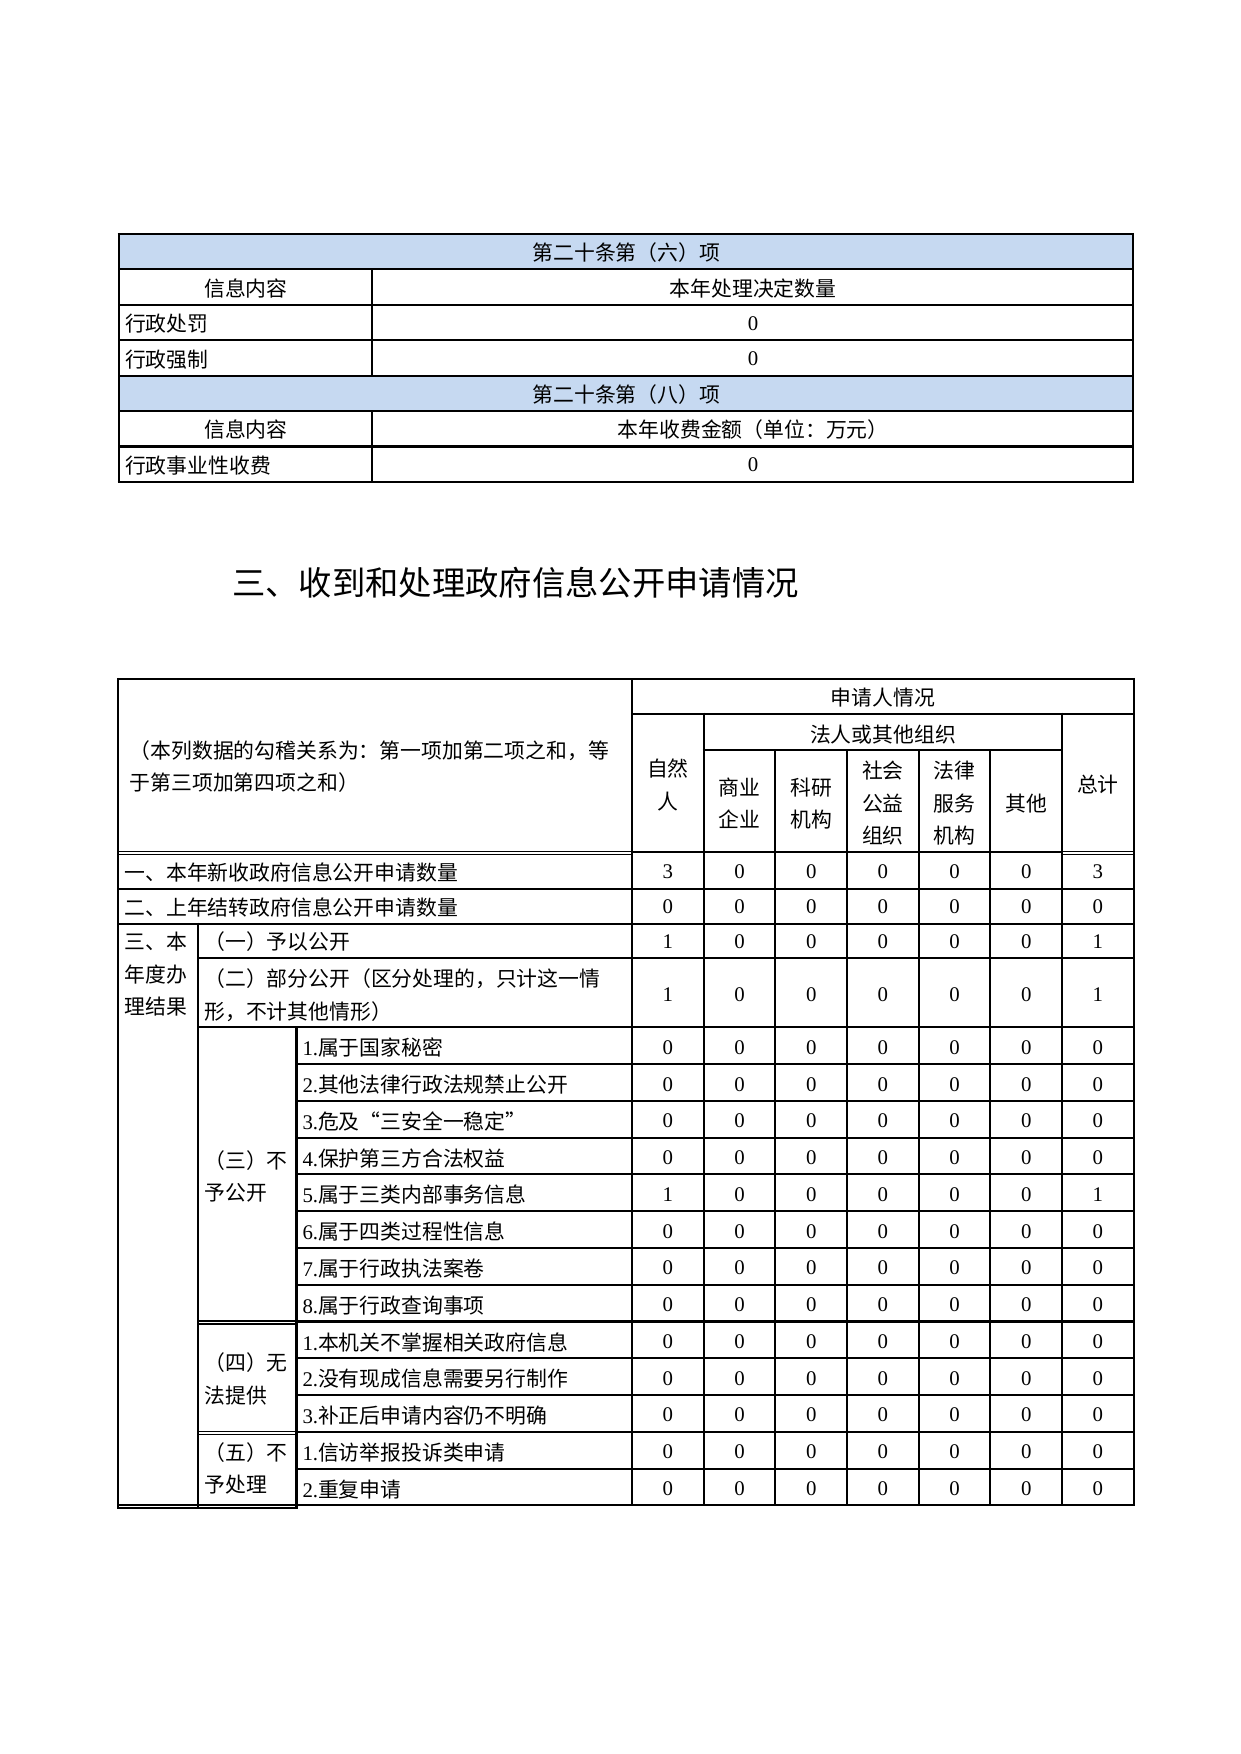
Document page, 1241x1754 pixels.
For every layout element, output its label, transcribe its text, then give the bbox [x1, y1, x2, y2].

table_cell （三）不予公开 [199, 1028, 295, 1320]
table_cell 0 [920, 1139, 989, 1173]
table_cell 0 [1063, 1286, 1133, 1320]
table_cell 0 [633, 1323, 703, 1357]
table_cell 0 [920, 925, 989, 957]
table_cell 0 [991, 1175, 1061, 1210]
table_cell 1.信访举报投诉类申请 [298, 1433, 631, 1467]
table_cell 0 [1063, 1065, 1133, 1100]
table_cell 0 [1063, 1470, 1133, 1504]
table_cell 0 [920, 1433, 989, 1467]
table_cell 科研 机构 [776, 751, 846, 851]
table_cell 0 [633, 1396, 703, 1431]
table_cell 第二十条第（八）项 [120, 377, 1132, 410]
table_cell 1 [1063, 1175, 1133, 1210]
table_cell 0 [776, 1139, 846, 1173]
table_cell 0 [920, 1470, 989, 1504]
table_cell 0 [848, 1212, 918, 1247]
table_cell 0 [776, 925, 846, 957]
table_cell 0 [633, 1359, 703, 1394]
table_cell 0 [705, 1065, 774, 1100]
table_cell 信息内容 [120, 270, 371, 304]
table_cell 二、上年结转政府信息公开申请数量 [119, 890, 631, 922]
table_cell 0 [776, 1249, 846, 1284]
table_cell 0 [705, 959, 774, 1026]
table_cell 商业 企业 [705, 751, 774, 851]
table_cell 0 [848, 1249, 918, 1284]
table_cell 0 [373, 306, 1132, 339]
table_cell 0 [1063, 1396, 1133, 1431]
table_cell 第二十条第（六）项 [120, 235, 1132, 268]
table_cell 0 [1063, 1433, 1133, 1467]
table_cell 0 [991, 1433, 1061, 1467]
table_cell 3 [1063, 855, 1133, 888]
table_cell 0 [848, 1470, 918, 1504]
table_cell 本年处理决定数量 [373, 270, 1132, 304]
table_cell 0 [920, 1212, 989, 1247]
table_cell 0 [991, 1396, 1061, 1431]
table_cell 2.没有现成信息需要另行制作 [298, 1359, 631, 1394]
table_cell 其他 [991, 751, 1061, 851]
table_cell 0 [776, 1102, 846, 1137]
table_cell 0 [705, 853, 774, 888]
table_cell 0 [1063, 1323, 1133, 1357]
table_cell 行政事业性收费 [120, 448, 371, 481]
table_cell 0 [776, 1359, 846, 1394]
table_cell 0 [920, 1102, 989, 1137]
table_cell 0 [991, 1212, 1061, 1247]
table_cell 2.重复申请 [298, 1470, 631, 1504]
table_cell 0 [920, 959, 989, 1026]
table_cell 0 [848, 1102, 918, 1137]
table_cell 1 [633, 959, 703, 1026]
table_cell 0 [633, 1028, 703, 1063]
table_cell 0 [633, 1065, 703, 1100]
list 收到和处理政府信息公开申请情况 [165, 548, 1087, 613]
table_header （本列数据的勾稽关系为：第一项加第二项之和，等于第三项加第四项之和） [119, 680, 631, 851]
table_cell 0 [991, 1470, 1061, 1504]
table_cell 0 [848, 1396, 918, 1431]
table_cell 0 [705, 1286, 774, 1320]
table_cell 2.其他法律行政法规禁止公开 [298, 1065, 631, 1100]
table_cell 0 [705, 1396, 774, 1431]
table_cell 0 [1063, 1139, 1133, 1173]
table_cell 法律服务机构 [920, 751, 989, 851]
table_cell 5.属于三类内部事务信息 [298, 1175, 631, 1210]
table_cell 0 [705, 1470, 774, 1504]
table_cell 0 [633, 1212, 703, 1247]
table_cell 0 [991, 1139, 1061, 1173]
table_cell 0 [776, 1433, 846, 1467]
table_cell 0 [848, 925, 918, 957]
table_cell 0 [920, 853, 989, 888]
table_cell 0 [705, 1249, 774, 1284]
table_cell 一、本年新收政府信息公开申请数量 [119, 855, 631, 888]
table_cell 0 [920, 1359, 989, 1394]
table_cell 4.保护第三方合法权益 [298, 1139, 631, 1173]
table_cell 8.属于行政查询事项 [298, 1286, 631, 1320]
table_cell 0 [633, 1470, 703, 1504]
table_cell 0 [848, 1028, 918, 1063]
table_cell 1 [633, 925, 703, 957]
table_cell 0 [991, 959, 1061, 1026]
table_cell 行政处罚 [120, 306, 371, 339]
table_cell 0 [991, 1249, 1061, 1284]
table_cell 0 [920, 1175, 989, 1210]
table_cell 0 [848, 1286, 918, 1320]
table_cell 0 [776, 1323, 846, 1357]
table_cell 0 [1063, 1359, 1133, 1394]
table_cell 0 [705, 1175, 774, 1210]
table_cell 0 [776, 1028, 846, 1063]
table_cell 0 [633, 1433, 703, 1467]
table_cell 0 [991, 1286, 1061, 1320]
table_cell 0 [776, 1065, 846, 1100]
table_cell 0 [633, 1249, 703, 1284]
table_cell 0 [633, 1139, 703, 1173]
table_cell 1 [1063, 925, 1133, 957]
table_cell 6.属于四类过程性信息 [298, 1212, 631, 1247]
table_cell 0 [705, 1323, 774, 1357]
table_cell 0 [1063, 1102, 1133, 1137]
table_cell 0 [920, 890, 989, 922]
table_cell （二）部分公开（区分处理的，只计这一情形，不计其他情形） [199, 959, 631, 1026]
table_cell 0 [991, 1065, 1061, 1100]
table_cell 0 [633, 890, 703, 922]
table_cell 本年收费金额（单位：万元） [373, 412, 1132, 445]
table_cell 0 [705, 1139, 774, 1173]
table_cell 0 [991, 925, 1061, 957]
table_cell 0 [373, 341, 1132, 374]
table_cell 0 [705, 1102, 774, 1137]
table_cell 0 [1063, 890, 1133, 922]
table_cell 0 [1063, 1028, 1133, 1063]
table_cell 0 [776, 1470, 846, 1504]
table_cell 0 [633, 1286, 703, 1320]
table_cell 自然人 [633, 715, 703, 851]
table_cell 0 [776, 853, 846, 888]
table_cell 0 [705, 1433, 774, 1467]
table_cell 1.本机关不掌握相关政府信息 [298, 1323, 631, 1357]
table_cell 0 [848, 1175, 918, 1210]
table_cell 0 [373, 448, 1132, 481]
table_cell 1 [633, 1175, 703, 1210]
table_cell 0 [991, 1028, 1061, 1063]
table_cell 0 [848, 959, 918, 1026]
table_cell 0 [991, 1323, 1061, 1357]
table_cell 0 [776, 1175, 846, 1210]
table_cell 0 [991, 1102, 1061, 1137]
table_cell 0 [920, 1396, 989, 1431]
table_cell 法人或其他组织 [705, 715, 1061, 749]
table_cell 0 [705, 925, 774, 957]
table_cell 0 [991, 890, 1061, 922]
table_cell 3.补正后申请内容仍不明确 [298, 1396, 631, 1431]
table_cell 0 [848, 890, 918, 922]
table_cell 0 [1063, 1212, 1133, 1247]
table_cell 0 [633, 1102, 703, 1137]
table_cell 0 [991, 853, 1061, 888]
table_cell 0 [705, 1212, 774, 1247]
table_cell 0 [848, 1139, 918, 1173]
table_cell 行政强制 [120, 341, 371, 374]
table_cell 0 [776, 1396, 846, 1431]
table_cell 0 [705, 1359, 774, 1394]
table_cell 总计 [1063, 715, 1133, 851]
table_cell 0 [920, 1249, 989, 1284]
table_cell 0 [848, 1065, 918, 1100]
table_cell 3.危及“三安全一稳定” [298, 1102, 631, 1137]
table_cell 0 [705, 890, 774, 922]
table_cell 1.属于国家秘密 [298, 1028, 631, 1063]
table_cell 0 [776, 959, 846, 1026]
table_cell 0 [848, 853, 918, 888]
table_cell 三、本年度办理结果 [119, 925, 197, 1504]
table_cell 0 [776, 890, 846, 922]
table_cell （四）无法提供 [199, 1325, 295, 1431]
table_cell 0 [776, 1212, 846, 1247]
table_cell 0 [920, 1065, 989, 1100]
table_cell 0 [920, 1028, 989, 1063]
table_cell 0 [848, 1323, 918, 1357]
table_cell 1 [1063, 959, 1133, 1026]
table_cell 3 [633, 853, 703, 888]
table_cell 0 [991, 1359, 1061, 1394]
table_cell 信息内容 [120, 412, 371, 445]
table_cell 0 [920, 1286, 989, 1320]
table_cell 0 [920, 1323, 989, 1357]
table_cell 7.属于行政执法案卷 [298, 1249, 631, 1284]
table_cell （一）予以公开 [199, 925, 631, 957]
table_cell 社会公益组织 [848, 751, 918, 851]
table_cell （五）不予处理 [199, 1435, 295, 1504]
table_cell 0 [848, 1433, 918, 1467]
table_cell 0 [776, 1286, 846, 1320]
table_header 申请人情况 [633, 680, 1133, 712]
table_cell 0 [848, 1359, 918, 1394]
table_cell 0 [705, 1028, 774, 1063]
table_cell 0 [1063, 1249, 1133, 1284]
